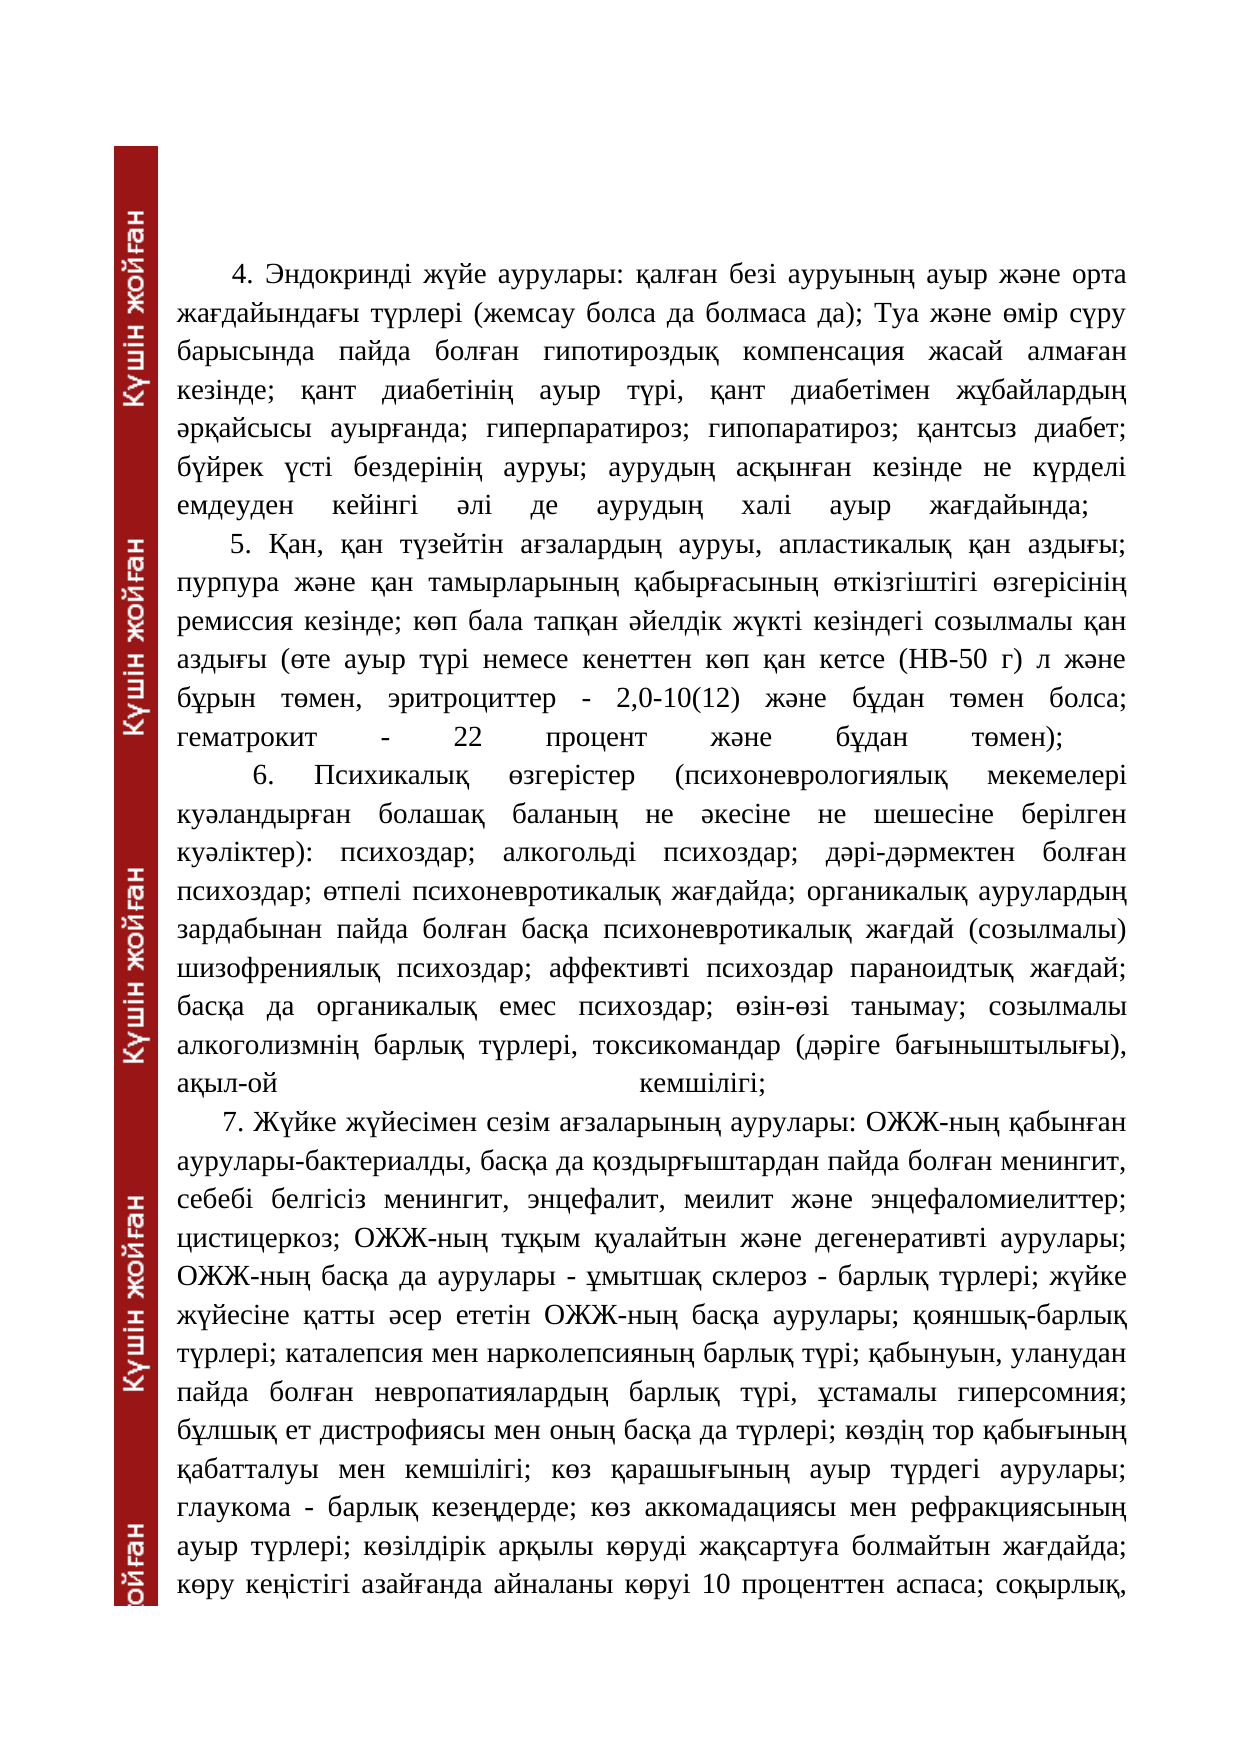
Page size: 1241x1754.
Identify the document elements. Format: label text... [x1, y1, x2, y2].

picture [114, 146, 158, 218]
picture [114, 1600, 158, 1606]
